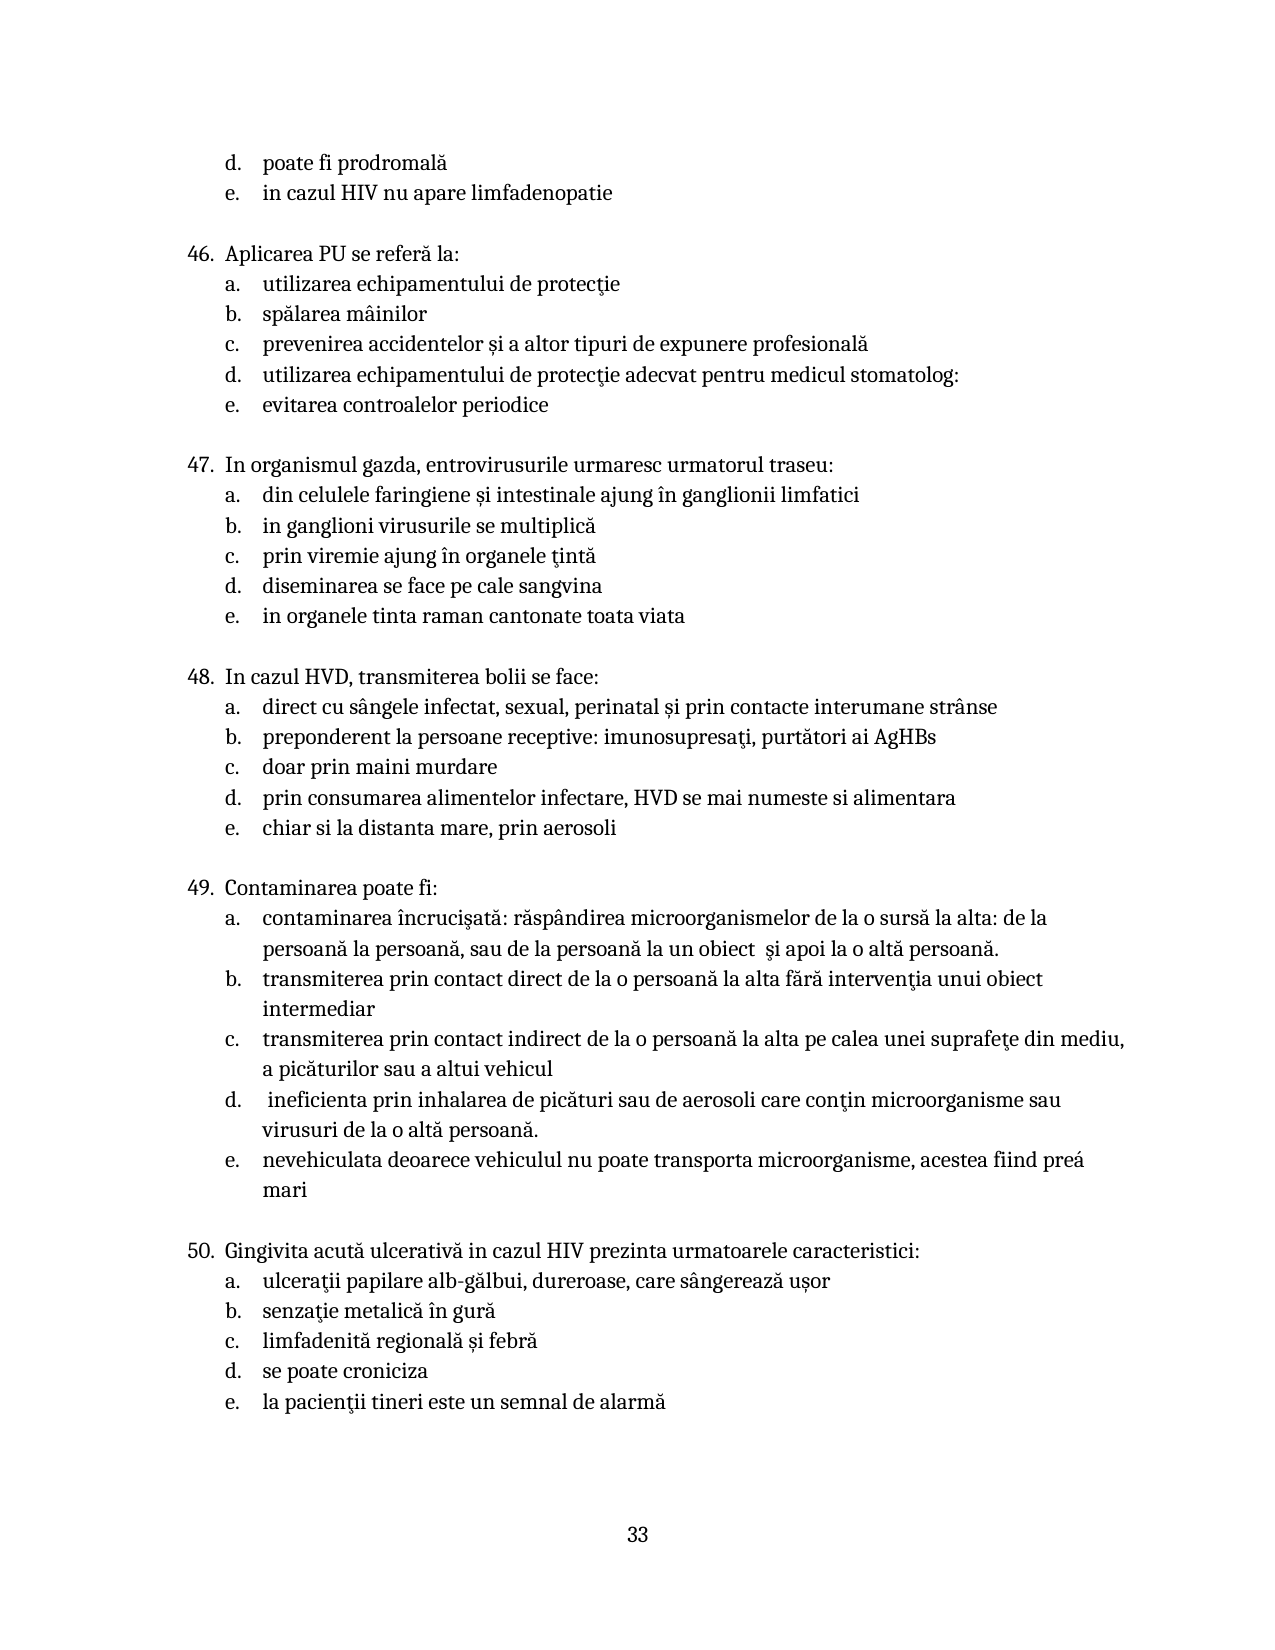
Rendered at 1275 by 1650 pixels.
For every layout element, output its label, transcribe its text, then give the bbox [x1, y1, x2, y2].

list prevenirea accidentelor şi a altor tipuri de expunere profesională [225, 331, 1125, 358]
list Aplicarea PU se referă la: [187, 241, 1125, 267]
list utilizarea echipamentului de protecţie [225, 271, 1125, 297]
list In cazul HVD, transmiterea bolii se face: [187, 663, 1125, 690]
list la pacienţii tineri este un semnal de alarmă [225, 1388, 1125, 1415]
list chiar si la distanta mare, prin aerosoli [225, 814, 1125, 841]
list senzaţie metalică în gură [225, 1298, 1125, 1324]
list se poate croniciza [225, 1358, 1125, 1385]
list limfadenită regională şi febră [225, 1328, 1125, 1354]
list din celulele faringiene şi intestinale ajung în ganglionii limfatici [225, 482, 1125, 509]
list contaminarea încrucişată: răspândirea microorganismelor de la o sursă la alta: de la persoană la persoană, sau de la persoană la un obiect şi apoi la o altă persoană. [225, 905, 1125, 962]
list spălarea mâinilor [225, 301, 1125, 327]
list ineficienta prin inhalarea de picături sau de aerosoli care conţin microorganisme sau virusuri de la o altă persoană. [225, 1086, 1125, 1143]
list utilizarea echipamentului de protecţie adecvat pentru medicul stomatolog: [225, 361, 1125, 388]
list in organele tinta raman cantonate toata viata [225, 603, 1125, 629]
list direct cu sângele infectat, sexual, perinatal şi prin contacte interumane strânse [225, 694, 1125, 720]
list diseminarea se face pe cale sangvina [225, 573, 1125, 599]
list ulceraţii papilare alb-gălbui, dureroase, care sângerează uşor [225, 1268, 1125, 1294]
list in ganglioni virusurile se multiplică [225, 512, 1125, 539]
list Gingivita acută ulcerativă in cazul HIV prezinta urmatoarele caracteristici: [187, 1237, 1125, 1264]
list Contaminarea poate fi: [187, 875, 1125, 901]
list prin viremie ajung în organele ţintă [225, 543, 1125, 569]
list In organismul gazda, entrovirusurile urmaresc urmatorul traseu: [187, 452, 1125, 478]
list doar prin maini murdare [225, 754, 1125, 781]
list evitarea controalelor periodice [225, 392, 1125, 418]
list transmiterea prin contact indirect de la o persoană la alta pe calea unei suprafeţe din mediu, a picăturilor sau a altui vehicul [225, 1026, 1125, 1083]
list nevehiculata deoarece vehiculul nu poate transporta microorganisme, acestea fiind preá mari [225, 1147, 1125, 1203]
list poate fi prodromală [225, 150, 1125, 176]
list in cazul HIV nu apare limfadenopatie [225, 180, 1125, 207]
list preponderent la persoane receptive: imunosupresaţi, purtători ai AgHBs [225, 724, 1125, 750]
list prin consumarea alimentelor infectare, HVD se mai numeste si alimentara [225, 784, 1125, 811]
list transmiterea prin contact direct de la o persoană la alta fără intervenţia unui obiect intermediar [225, 966, 1125, 1022]
